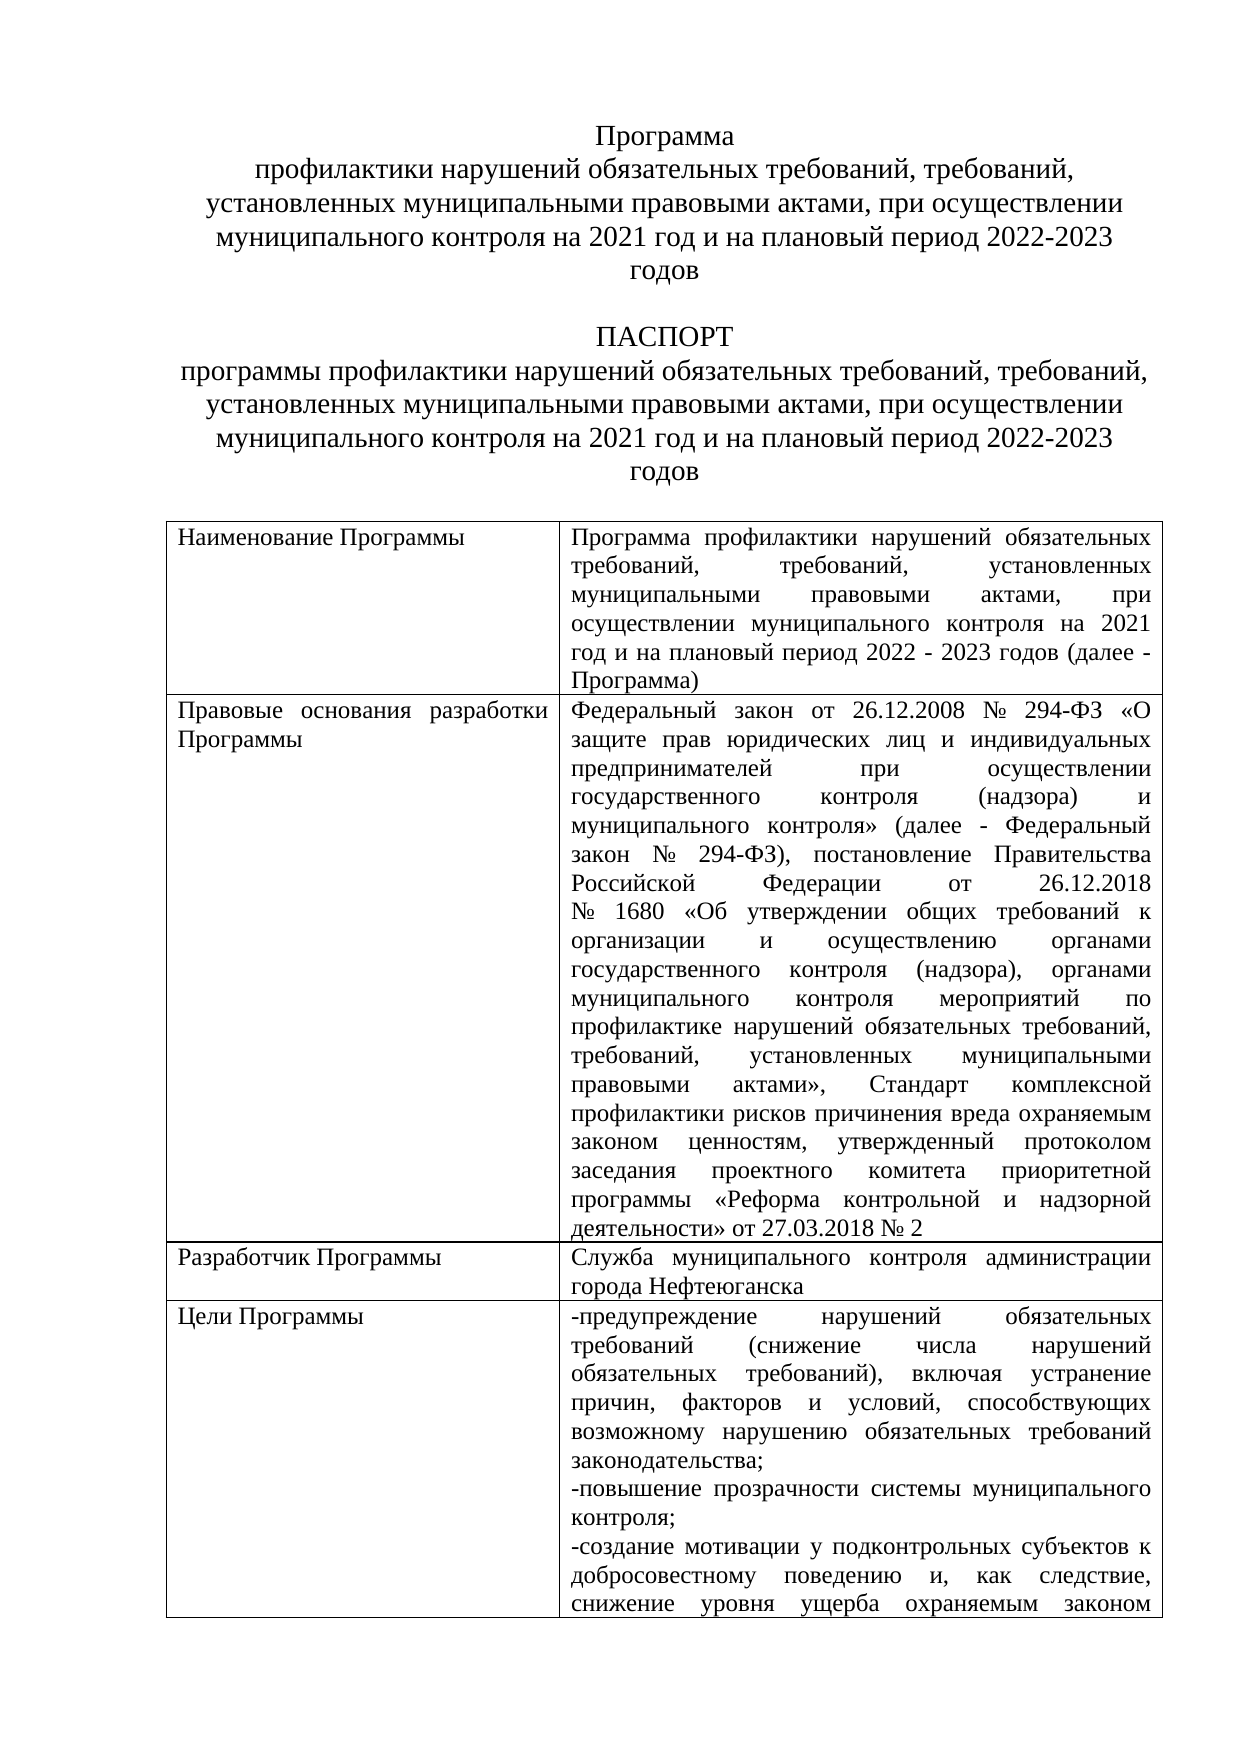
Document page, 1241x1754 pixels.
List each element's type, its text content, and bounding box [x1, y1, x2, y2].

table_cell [560, 1301, 1162, 1617]
table_cell Правовые основания разработки Программы [167, 695, 559, 1241]
table_cell Разработчик Программы [167, 1243, 559, 1300]
text профилактики нарушений обязательных требований, требований, установленных муниципальными правовыми актами, при осуществлении муниципального контроля на 2021 год и на плановый период 2022-2023 годов [177, 152, 1152, 286]
text Программа [177, 118, 1152, 152]
text программы профилактики нарушений обязательных требований, требований, установленных муниципальными правовыми актами, при осуществлении муниципального контроля на 2021 год и на плановый период 2022-2023 годов [177, 353, 1152, 487]
table_cell Федеральный закон от 26.12.2008 № 294-ФЗ «О защите прав юридических лиц и индивидуальных предпринимателей при осуществлении государственного контроля (надзора) и муниципального контроля» (далее - Федеральный закон № 294-ФЗ), постановление Правительства Российской Федерации от 26.12.2018 № 1680 «Об утверждении общих требований к организации и осуществлению органами государственного контроля (надзора), органами муниципального контроля мероприятий по профилактике нарушений обязательных требований, требований, установленных муниципальными правовыми актами», Стандарт комплексной профилактики рисков причинения вреда охраняемым законом ценностям, утвержденный протоколом заседания проектного комитета приоритетной программы «Реформа контрольной и надзорной деятельности» от 27.03.2018 № 2 [560, 695, 1162, 1241]
table_header Программа профилактики нарушений обязательных требований, требований, установленных муниципальными правовыми актами, при осуществлении муниципального контроля на 2021 год и на плановый период 2022 - 2023 годов (далее - Программа) [560, 522, 1162, 694]
table_header Наименование Программы [167, 522, 559, 694]
table_cell Служба муниципального контроля администрации города Нефтеюганска [560, 1243, 1162, 1300]
text ПАСПОРТ [177, 319, 1152, 353]
table_cell Цели Программы [167, 1301, 559, 1617]
